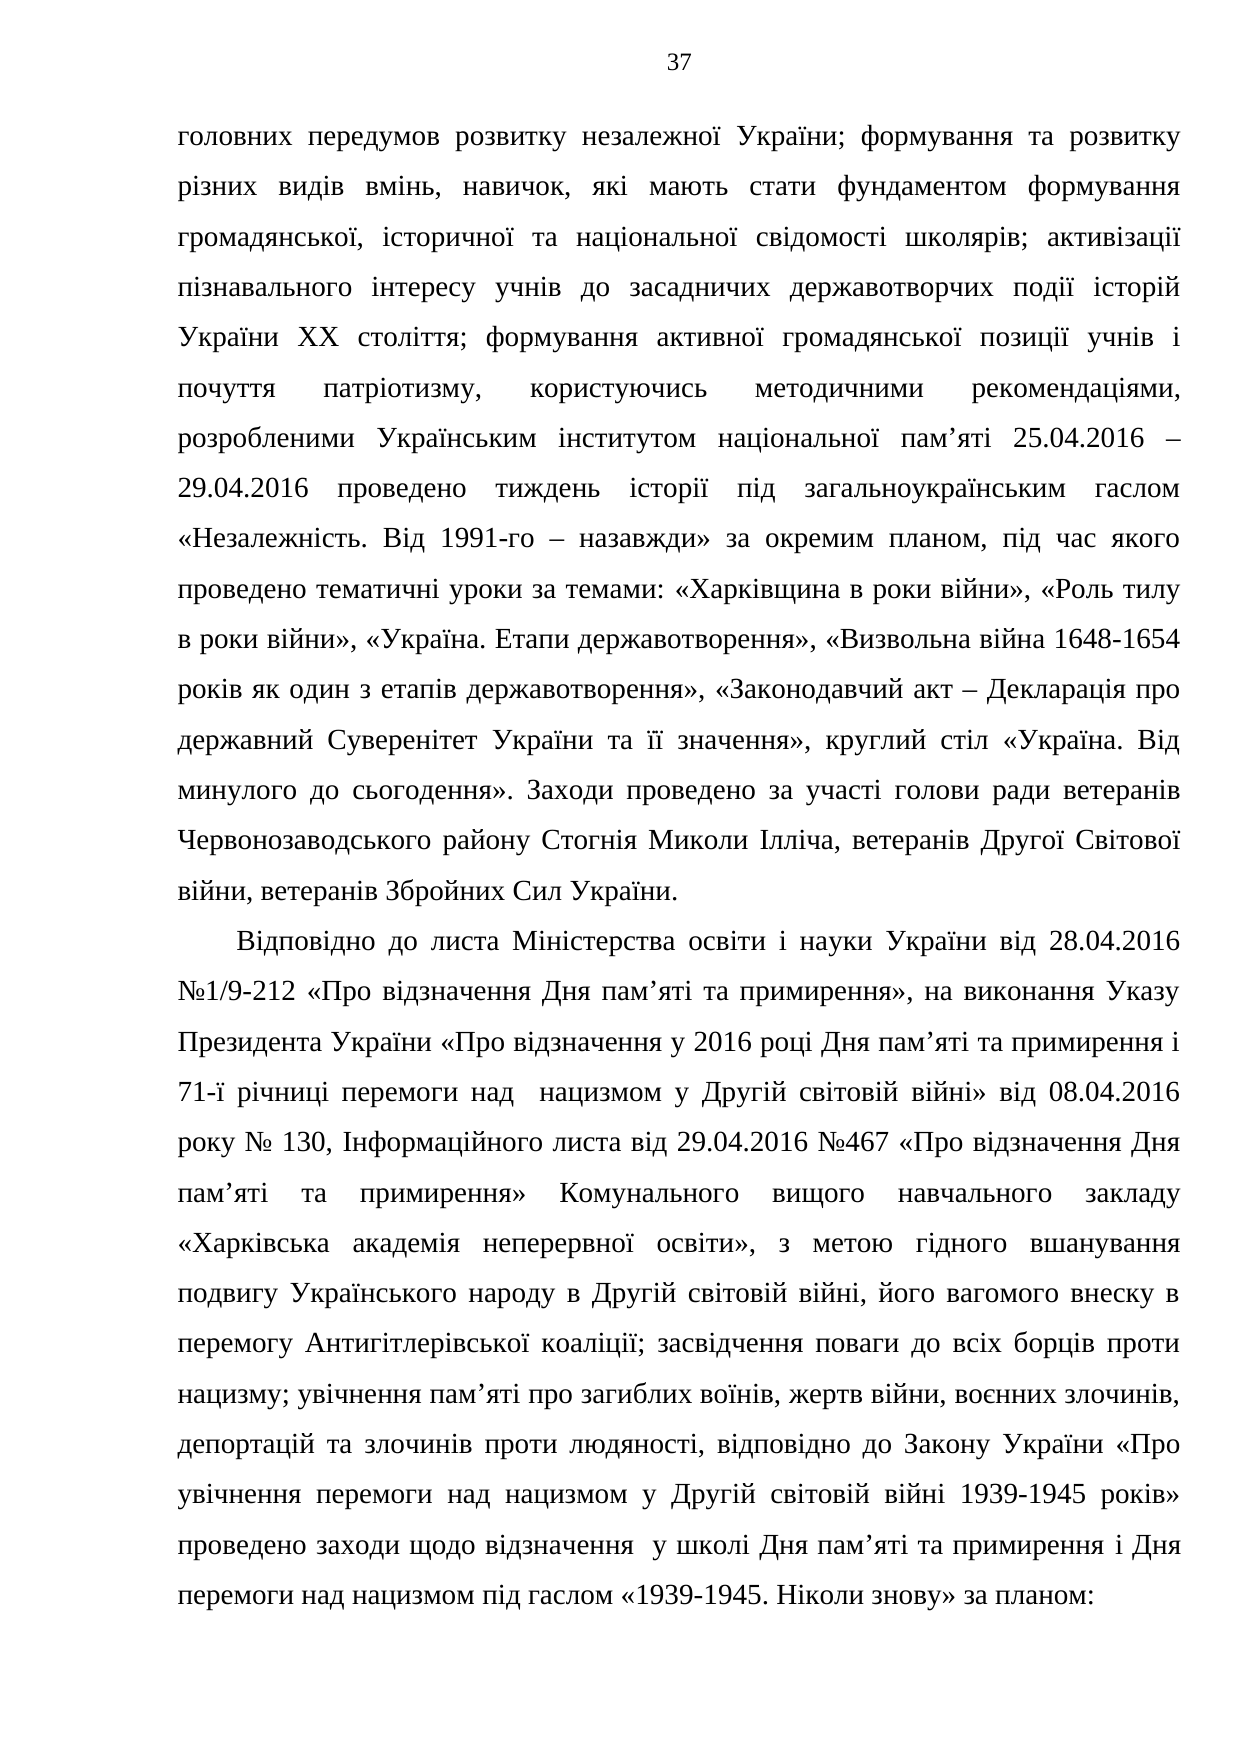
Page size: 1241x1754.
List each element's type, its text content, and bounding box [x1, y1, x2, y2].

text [177, 118, 1181, 906]
text Відповідно до листа Міністерства освіти і науки України від 28.04.2016 №1/9-212 «Про відзначення Дня пам’яті та примирення», на виконання Указу Президента України «Про відзначення у 2016 році Дня пам’яті та примирення і 71-ї річниці перемоги над нацизмом у Другій світовій війні» від 08.04.2016 року № 130, Інформаційного листа від 29.04.2016 №467 «Про відзначення Дня пам’яті та примирення» Комунального вищого навчального закладу «Харківська академія неперервної освіти», з метою гідного вшанування подвигу Українського народу в Другій світовій війні, його вагомого внеску в перемогу Антигітлерівської коаліції; засвідчення поваги до всіх борців проти нацизму; увічнення пам’яті про загиблих воїнів, жертв війни, воєнних злочинів, депортацій та злочинів проти людяності, відповідно до Закону України «Про увічнення перемоги над нацизмом у Другій світовій війні 1939-1945 років» проведено заходи щодо відзначення у школі Дня пам’яті та примирення і Дня перемоги над нацизмом під гаслом «1939-1945. Ніколи знову» за планом: [177, 923, 1181, 1611]
